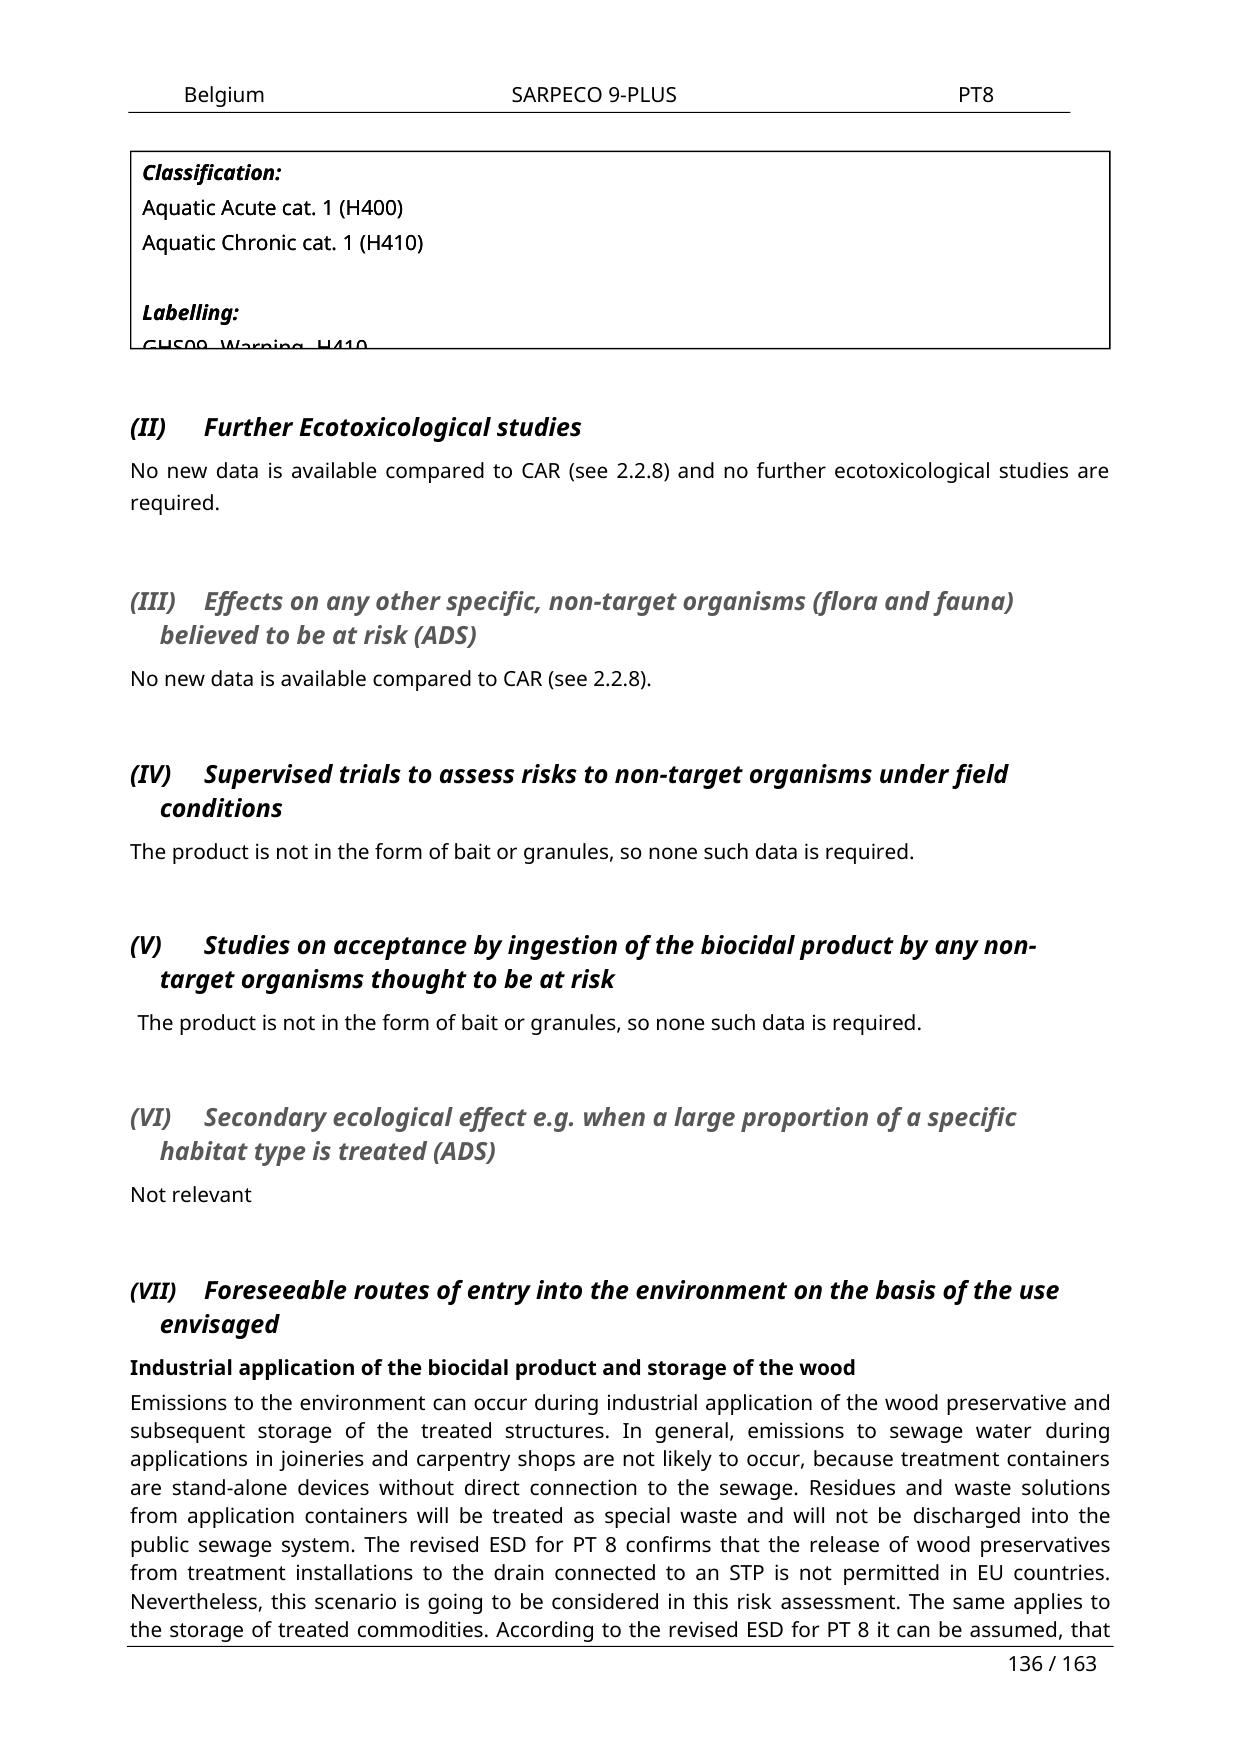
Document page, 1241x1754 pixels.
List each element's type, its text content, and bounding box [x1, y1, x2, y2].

subtitle Effects on any other specific, non-target organisms (flora and fauna) believed to be at risk (ADS) [130, 584, 1072, 652]
text The product is not in the form of bait or granules, so none such data is required. [130, 837, 1240, 866]
subtitle Secondary ecological effect e.g. when a large proportion of a specific habitat type is treated (ADS) [130, 1100, 1058, 1168]
text Industrial application of the biocidal product and storage of the wood [130, 1353, 1240, 1381]
subtitle Foreseeable routes of entry into the environment on the basis of the use envisaged [130, 1272, 1075, 1340]
text No new data is available compared to CAR (see 2.2.8). [130, 664, 1240, 693]
text The product is not in the form of bait or granules, so none such data is required. [137, 1008, 1240, 1036]
subtitle Studies on acceptance by ingestion of the biocidal product by any non-target organisms thought to be at risk [130, 927, 1067, 996]
text No new data is available compared to CAR (see 2.2.8) and no further ecotoxicological studies are required. [130, 456, 1110, 517]
text Not relevant [130, 1181, 1240, 1209]
subtitle Supervised trials to assess risks to non-target organisms under field conditions [130, 756, 1096, 824]
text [130, 1388, 1111, 1644]
subtitle Further Ecotoxicological studies [130, 409, 1240, 444]
